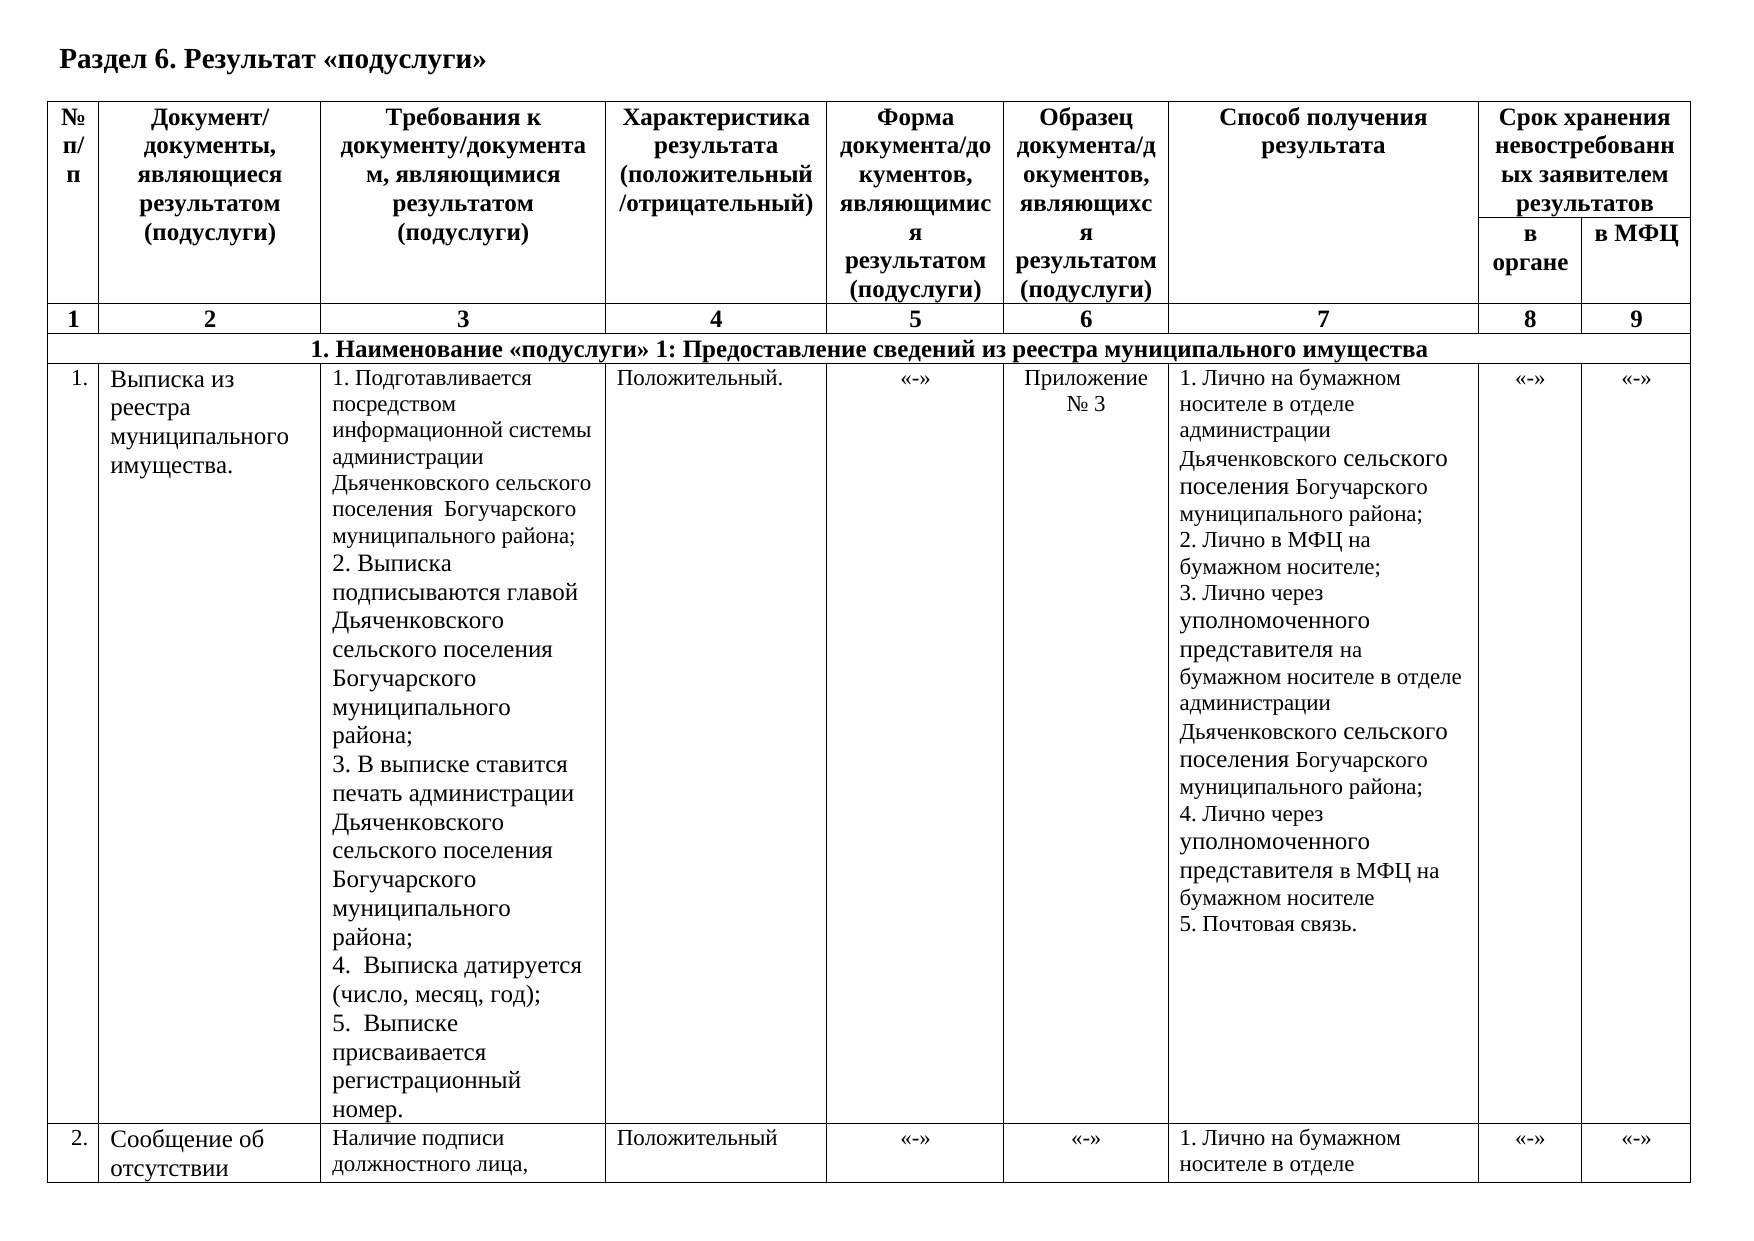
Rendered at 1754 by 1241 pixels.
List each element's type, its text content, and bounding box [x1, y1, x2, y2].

table_cell 2 [99, 304, 320, 333]
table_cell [99, 1124, 320, 1182]
table_header Способ получения результата [1169, 102, 1478, 303]
table_cell 1. Наименование «подуслуги» 1: Предоставление сведений из реестра муниципального имущества [48, 334, 1690, 363]
table_header Срок хранения невостребованных заявителем результатов [1479, 102, 1690, 217]
table_cell 8 [1479, 304, 1581, 333]
table_cell Приложение № 3 [1004, 364, 1168, 1123]
table_cell «-» [1004, 1124, 1168, 1182]
table_cell [48, 364, 98, 1123]
table_cell «-» [827, 364, 1003, 1123]
table_header Образец документа/документов, являющихся результатом (подуслуги) [1004, 102, 1168, 303]
table_cell «-» [1479, 1124, 1581, 1182]
table_cell 9 [1582, 304, 1690, 333]
table_cell «-» [1582, 364, 1690, 1123]
table_cell «-» [1479, 364, 1581, 1123]
table_header Документ/документы, являющиеся результатом (подуслуги) [99, 102, 320, 303]
table_cell в МФЦ [1582, 218, 1690, 303]
table_cell 7 [1169, 304, 1478, 333]
table_cell 6 [1004, 304, 1168, 333]
table_cell 1 [48, 304, 98, 333]
table_header Требования к документу/документам, являющимися результатом (подуслуги) [321, 102, 605, 303]
table_cell [48, 1124, 98, 1182]
text Раздел 6. Результат «подуслуги» [59, 41, 1683, 75]
table_cell Выписка из реестра муниципального имущества. [99, 364, 320, 1123]
table_cell 1. Подготавливается посредством информационной системы администрации Дьяченковского сельского поселения Богучарского муниципального района; 2. Выписка подписываются главой Дьяченковского сельского поселения Богучарского муниципального района; 3. В выписке ставится печать администрации Дьяченковского сельского поселения Богучарского муниципального района; 4. Выписка датируется (число, месяц, год); 5. Выписке присваивается регистрационный номер. [321, 364, 605, 1123]
table_cell «-» [1582, 1124, 1690, 1182]
table_cell в органе [1479, 218, 1581, 303]
table_cell 5 [827, 304, 1003, 333]
table_cell 3 [321, 304, 605, 333]
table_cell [1169, 1124, 1478, 1182]
table_header Форма документа/документов, являющимися результатом (подуслуги) [827, 102, 1003, 303]
table_cell «-» [827, 1124, 1003, 1182]
table_cell Положительный. [606, 364, 826, 1123]
table_header Характеристика результата (положительный/отрицательный) [606, 102, 826, 303]
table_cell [321, 1124, 605, 1182]
table_cell 4 [606, 304, 826, 333]
table_cell Положительный [606, 1124, 826, 1182]
table_header № п/п [48, 102, 98, 303]
